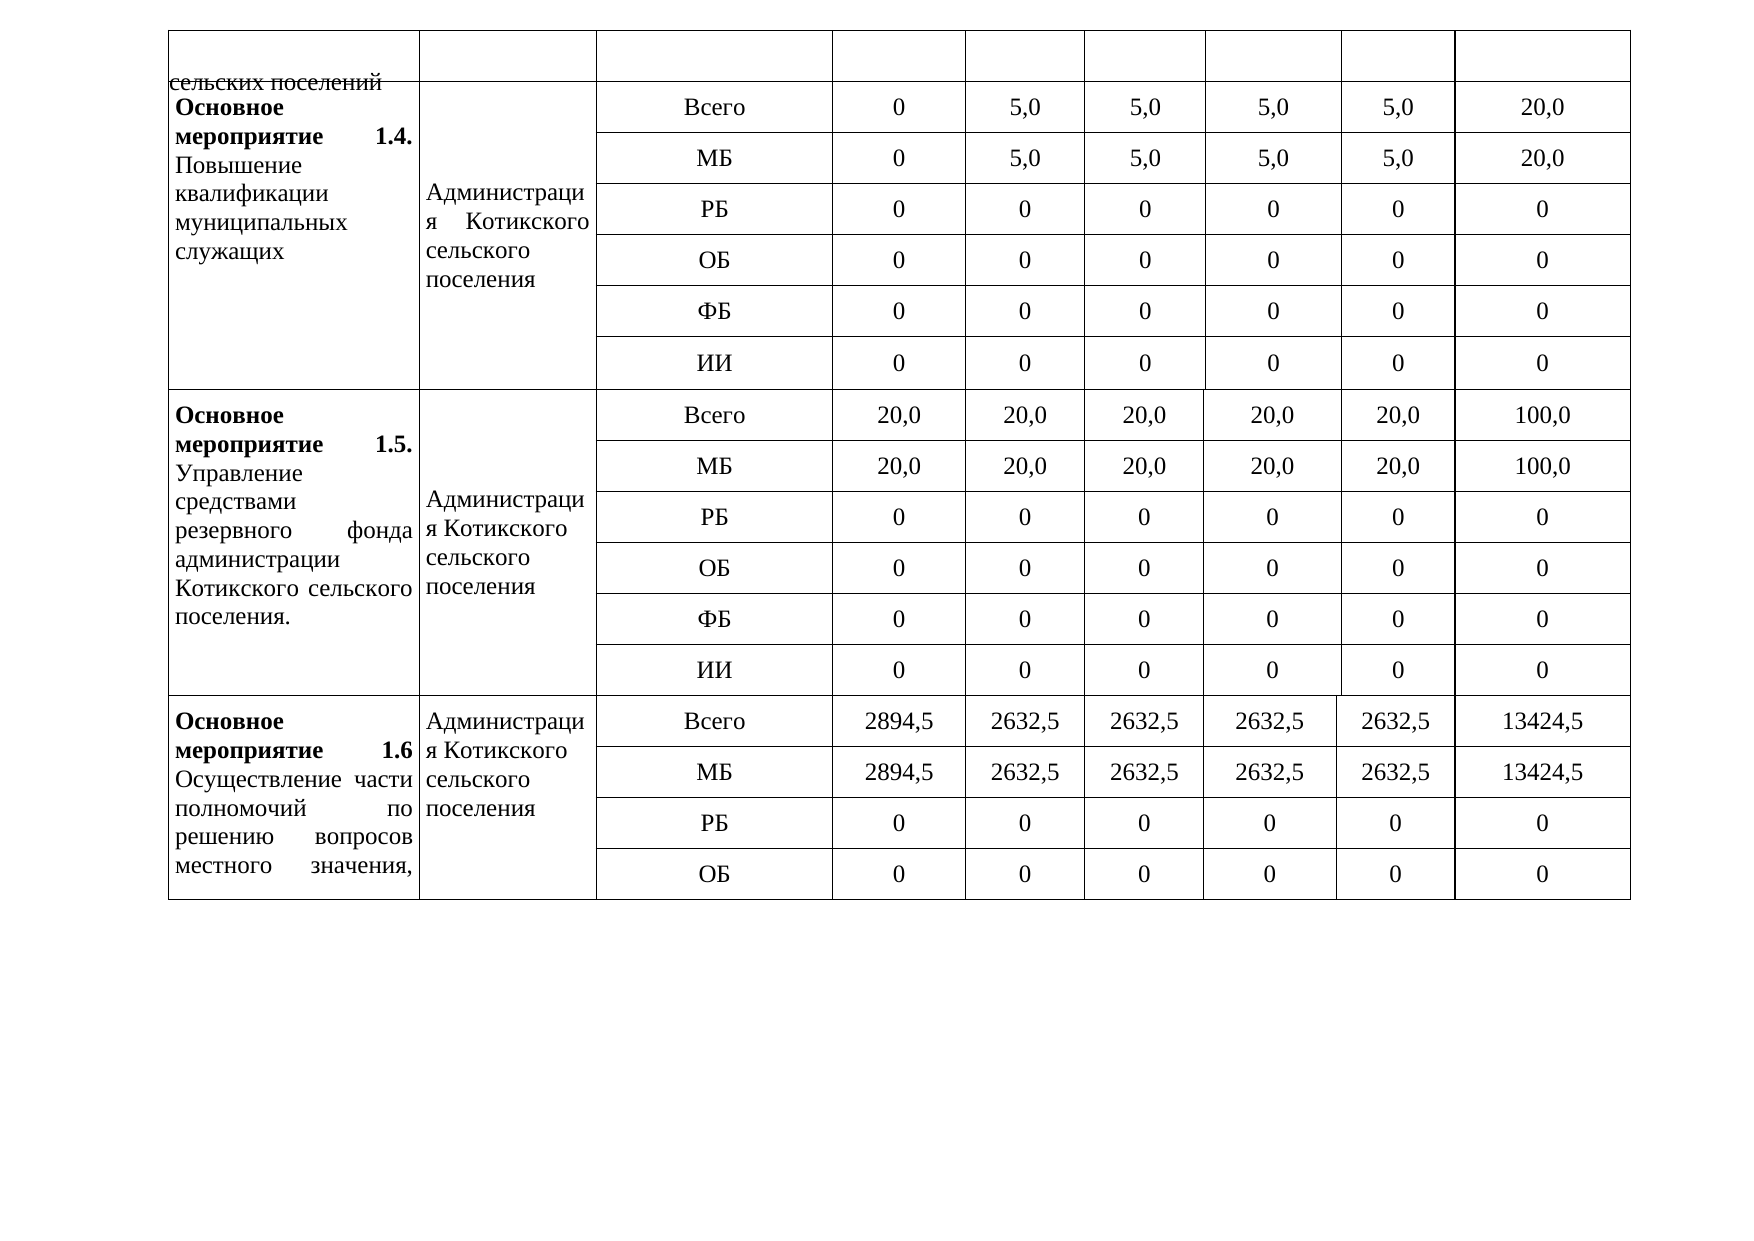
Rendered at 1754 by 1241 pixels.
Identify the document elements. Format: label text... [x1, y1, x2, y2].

table_cell 0 [1456, 594, 1630, 644]
table_cell ОБ [597, 235, 832, 285]
table_cell 0 [1206, 337, 1341, 388]
table_cell 5,0 [1342, 133, 1454, 183]
table_cell 0 [1085, 337, 1205, 388]
table_cell 0 [966, 594, 1084, 644]
table_cell 2632,5 [966, 747, 1084, 797]
table_cell 0 [1085, 492, 1203, 542]
table_cell ОБ [597, 849, 832, 899]
table_cell 0 [1456, 543, 1630, 593]
table_cell 0 [966, 184, 1084, 234]
table_cell ИИ [597, 645, 832, 695]
table_cell Всего [597, 82, 832, 132]
table_cell Администрация Котикского сельского поселения [420, 696, 596, 899]
table_cell 5,0 [1206, 133, 1341, 183]
table_cell 0 [1456, 235, 1630, 285]
table_cell 0 [833, 645, 965, 695]
table_cell Администрация Котикского сельского поселения [420, 390, 596, 695]
table_cell РБ [597, 184, 832, 234]
table_cell 0 [966, 286, 1084, 336]
table_cell 5,0 [1085, 82, 1205, 132]
table_cell 0 [833, 184, 965, 234]
table_cell 0 [833, 286, 965, 336]
table_cell 20,0 [1342, 441, 1454, 491]
table_cell 0 [1204, 594, 1341, 644]
table_cell 0 [1342, 543, 1454, 593]
table_cell 0 [1085, 798, 1203, 848]
table_cell 0 [966, 31, 1084, 81]
table_cell 0 [1085, 286, 1205, 336]
table_cell 5,0 [1206, 82, 1341, 132]
table_cell 0 [1085, 235, 1205, 285]
table_cell МБ [597, 441, 832, 491]
table_cell 0 [966, 337, 1084, 388]
table_cell ИИ [597, 31, 832, 81]
table_cell 0 [1085, 594, 1203, 644]
table_cell 0 [1085, 543, 1203, 593]
table_cell 20,0 [1204, 441, 1341, 491]
table_cell 5,0 [966, 133, 1084, 183]
table_cell 0 [1456, 798, 1630, 848]
table_cell ИИ [597, 337, 832, 388]
table_cell РБ [597, 492, 832, 542]
table_cell 0 [833, 849, 965, 899]
table_cell 0 [1456, 31, 1630, 81]
table_cell 20,0 [1456, 133, 1630, 183]
table_cell 0 [1337, 849, 1454, 899]
table_cell Основное мероприятие 1.5. Управление средствами резервного фонда администрации Котикского сельского поселения. [169, 390, 419, 695]
table_cell 0 [1342, 31, 1454, 81]
table_cell 0 [966, 235, 1084, 285]
table_cell 0 [1085, 849, 1203, 899]
table_cell 5,0 [966, 82, 1084, 132]
table_cell 0 [1206, 31, 1341, 81]
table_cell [420, 82, 596, 388]
table_cell 0 [833, 337, 965, 388]
table_cell 0 [1204, 798, 1336, 848]
table_cell 2894,5 [833, 696, 965, 746]
table_cell 2632,5 [1085, 696, 1203, 746]
table_cell 20,0 [1085, 441, 1203, 491]
table_cell 0 [833, 543, 965, 593]
table_cell 0 [966, 849, 1084, 899]
table_cell РБ [597, 798, 832, 848]
table_cell 0 [1337, 798, 1454, 848]
table_cell 2632,5 [1337, 747, 1454, 797]
table_cell МБ [597, 747, 832, 797]
table_cell 0 [1204, 543, 1341, 593]
table_cell 0 [1342, 645, 1454, 695]
table_cell 20,0 [1085, 390, 1203, 439]
table_cell Основное мероприятие 1.4. Повышение квалификации муниципальных служащих [169, 82, 419, 388]
table_cell 0 [1342, 492, 1454, 542]
table_cell Всего [597, 390, 832, 439]
table_cell 0 [1342, 594, 1454, 644]
table_cell 0 [1342, 286, 1454, 336]
table_cell 13424,5 [1456, 696, 1630, 746]
table_cell Всего [597, 696, 832, 746]
table_cell 0 [1206, 184, 1341, 234]
table_cell ФБ [597, 286, 832, 336]
table_cell 20,0 [833, 390, 965, 439]
table_cell 0 [1342, 235, 1454, 285]
table_cell 2632,5 [1204, 747, 1336, 797]
table_cell 0 [833, 133, 965, 183]
table_cell 0 [1456, 337, 1630, 388]
table_cell 0 [1206, 235, 1341, 285]
table_cell 0 [1204, 849, 1336, 899]
table_cell 0 [1342, 184, 1454, 234]
table_cell 13424,5 [1456, 747, 1630, 797]
table_cell ФБ [597, 594, 832, 644]
table_cell 0 [833, 235, 965, 285]
table_cell 2632,5 [1204, 696, 1336, 746]
table_cell 2632,5 [1085, 747, 1203, 797]
table_cell 20,0 [966, 441, 1084, 491]
table_cell 0 [1456, 645, 1630, 695]
table_cell 20,0 [1456, 82, 1630, 132]
table_cell 2632,5 [966, 696, 1084, 746]
table_cell 0 [833, 492, 965, 542]
table_cell 0 [1085, 31, 1205, 81]
table_cell 0 [1456, 184, 1630, 234]
table_cell 0 [1456, 286, 1630, 336]
table_cell 0 [966, 492, 1084, 542]
table_cell 0 [1204, 645, 1341, 695]
table_cell 20,0 [833, 441, 965, 491]
table_cell 0 [966, 543, 1084, 593]
table_cell 0 [1456, 849, 1630, 899]
table_cell 20,0 [1204, 390, 1341, 439]
table_cell 0 [833, 31, 965, 81]
table_cell 0 [1085, 184, 1205, 234]
table_cell 0 [1342, 337, 1454, 388]
table_cell 0 [1206, 286, 1341, 336]
table_cell 0 [1456, 492, 1630, 542]
table_cell ОБ [597, 543, 832, 593]
table_cell 20,0 [1342, 390, 1454, 439]
table_cell 0 [1204, 492, 1341, 542]
table_cell 100,0 [1456, 390, 1630, 439]
table_cell 0 [966, 645, 1084, 695]
table_cell МБ [597, 133, 832, 183]
table_cell Основное мероприятие 1.6 Осуществление части полномочий по решению вопросов местного значения, переданных на уровень муниципального образования «Тулунский район», в соответствии с заключенными соглашениями;(межбюджетные трансферты бюджетам муниципальных районов из бюджетов поселений) [169, 696, 419, 899]
table_cell 100,0 [1456, 441, 1630, 491]
table_cell 2894,5 [833, 747, 965, 797]
table_cell 0 [833, 798, 965, 848]
table_cell 0 [966, 798, 1084, 848]
table_cell 0 [833, 82, 965, 132]
table_cell 5,0 [1342, 82, 1454, 132]
table_cell 0 [833, 594, 965, 644]
table_cell 20,0 [966, 390, 1084, 439]
table_cell 0 [1085, 645, 1203, 695]
table_cell 2632,5 [1337, 696, 1454, 746]
table_cell 5,0 [1085, 133, 1205, 183]
